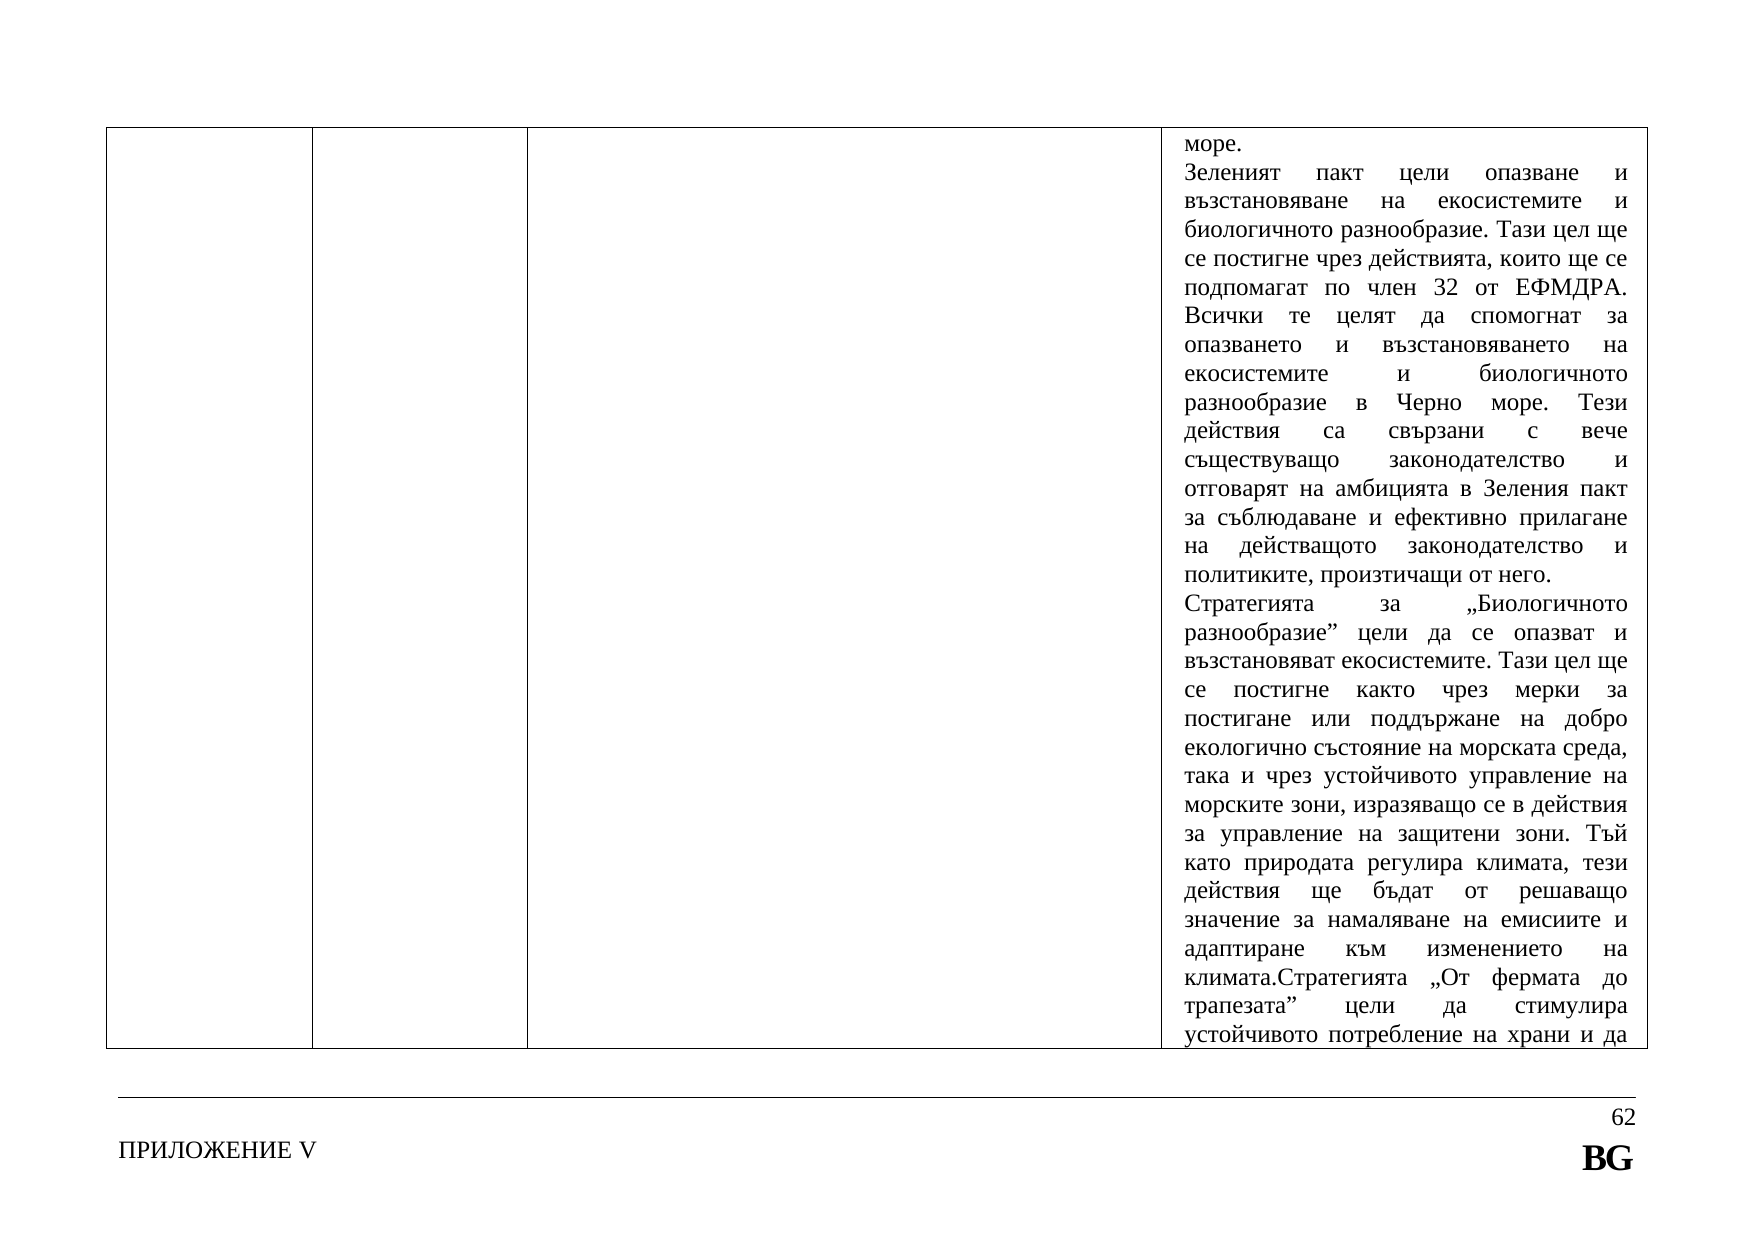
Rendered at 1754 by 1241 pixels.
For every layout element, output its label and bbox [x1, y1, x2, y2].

table_cell [528, 128, 1161, 1048]
